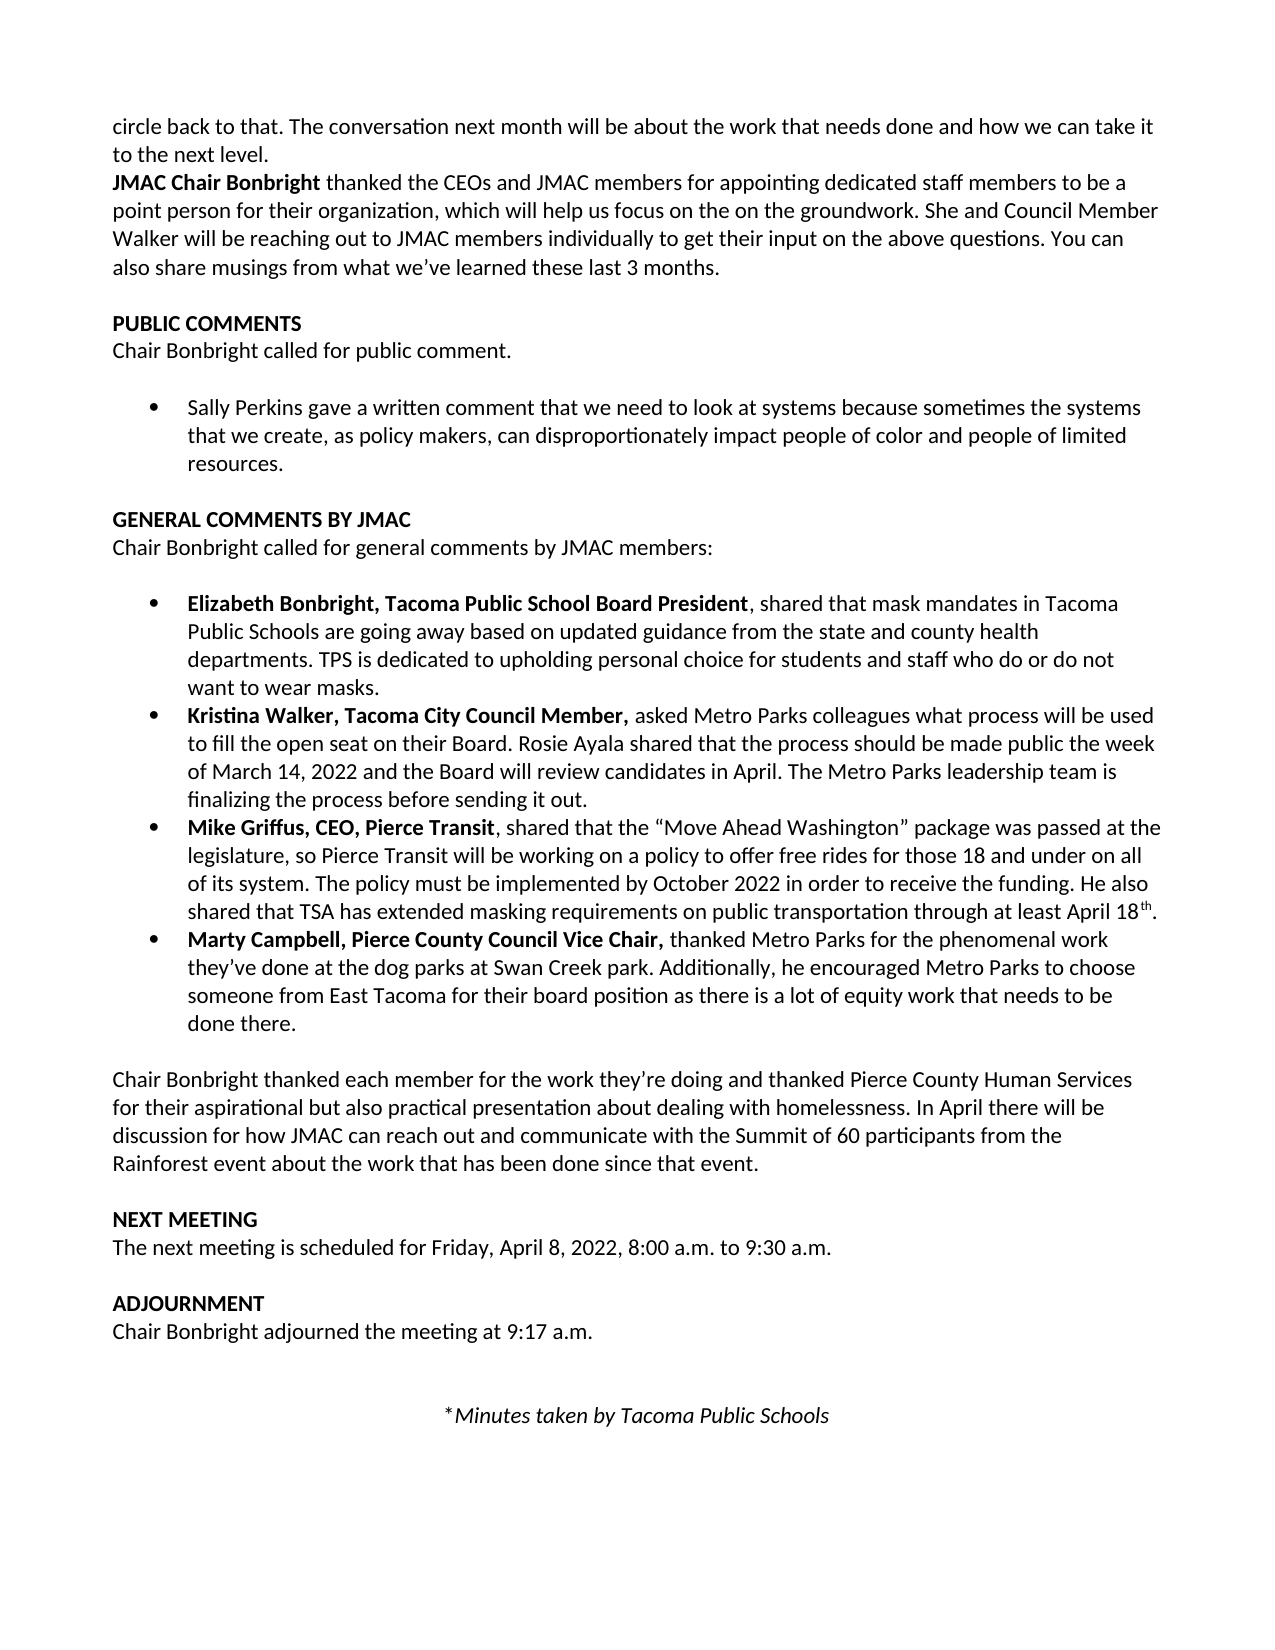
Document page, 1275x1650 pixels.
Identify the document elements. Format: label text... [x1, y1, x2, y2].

list Mike Griffus, CEO, Pierce Transit, shared that the “Move Ahead Washington” package was passed at the legislature, so Pierce Transit will be working on a policy to offer free rides for those 18 and under on all of its system. The policy must be implemented by October 2022 in order to receive the funding. He also shared that TSA has extended masking requirements on public transportation through at least April 18th. [150, 813, 1162, 925]
text NEXT MEETING [112, 1205, 1162, 1233]
text JMAC Chair Bonbright thanked the CEOs and JMAC members for appointing dedicated staff members to be a point person for their organization, which will help us focus on the on the groundwork. She and Council Member Walker will be reaching out to JMAC members individually to get their input on the above questions. You can also share musings from what we’ve learned these last 3 months. [112, 168, 1162, 281]
text Chair Bonbright called for public comment. [112, 337, 1162, 365]
text *Minutes taken by Tacoma Public Schools [112, 1401, 1162, 1429]
list Kristina Walker, Tacoma City Council Member, asked Metro Parks colleagues what process will be used to fill the open seat on their Board. Rosie Ayala shared that the process should be made public the week of March 14, 2022 and the Board will review candidates in April. The Metro Parks leadership team is finalizing the process before sending it out. [150, 701, 1162, 813]
text Chair Bonbright adjourned the meeting at 9:17 a.m. [112, 1317, 1162, 1345]
text PUBLIC COMMENTS [112, 309, 1162, 337]
list Sally Perkins gave a written comment that we need to look at systems because sometimes the systems that we create, as policy makers, can disproportionately impact people of color and people of limited resources. [150, 393, 1162, 477]
list Marty Campbell, Pierce County Council Vice Chair, thanked Metro Parks for the phenomenal work they’ve done at the dog parks at Swan Creek park. Additionally, he encouraged Metro Parks to choose someone from East Tacoma for their board position as there is a lot of equity work that needs to be done there. [150, 925, 1162, 1037]
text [112, 112, 1162, 168]
text The next meeting is scheduled for Friday, April 8, 2022, 8:00 a.m. to 9:30 a.m. [112, 1233, 1162, 1261]
text Chair Bonbright thanked each member for the work they’re doing and thanked Pierce County Human Services for their aspirational but also practical presentation about dealing with homelessness. In April there will be discussion for how JMAC can reach out and communicate with the Summit of 60 participants from the Rainforest event about the work that has been done since that event. [112, 1065, 1162, 1177]
text ADJOURNMENT [112, 1289, 1162, 1317]
text GENERAL COMMENTS BY JMAC [112, 505, 1162, 533]
text Chair Bonbright called for general comments by JMAC members: [112, 533, 1162, 561]
list Elizabeth Bonbright, Tacoma Public School Board President, shared that mask mandates in Tacoma Public Schools are going away based on updated guidance from the state and county health departments. TPS is dedicated to upholding personal choice for students and staff who do or do not want to wear masks. [150, 589, 1162, 701]
